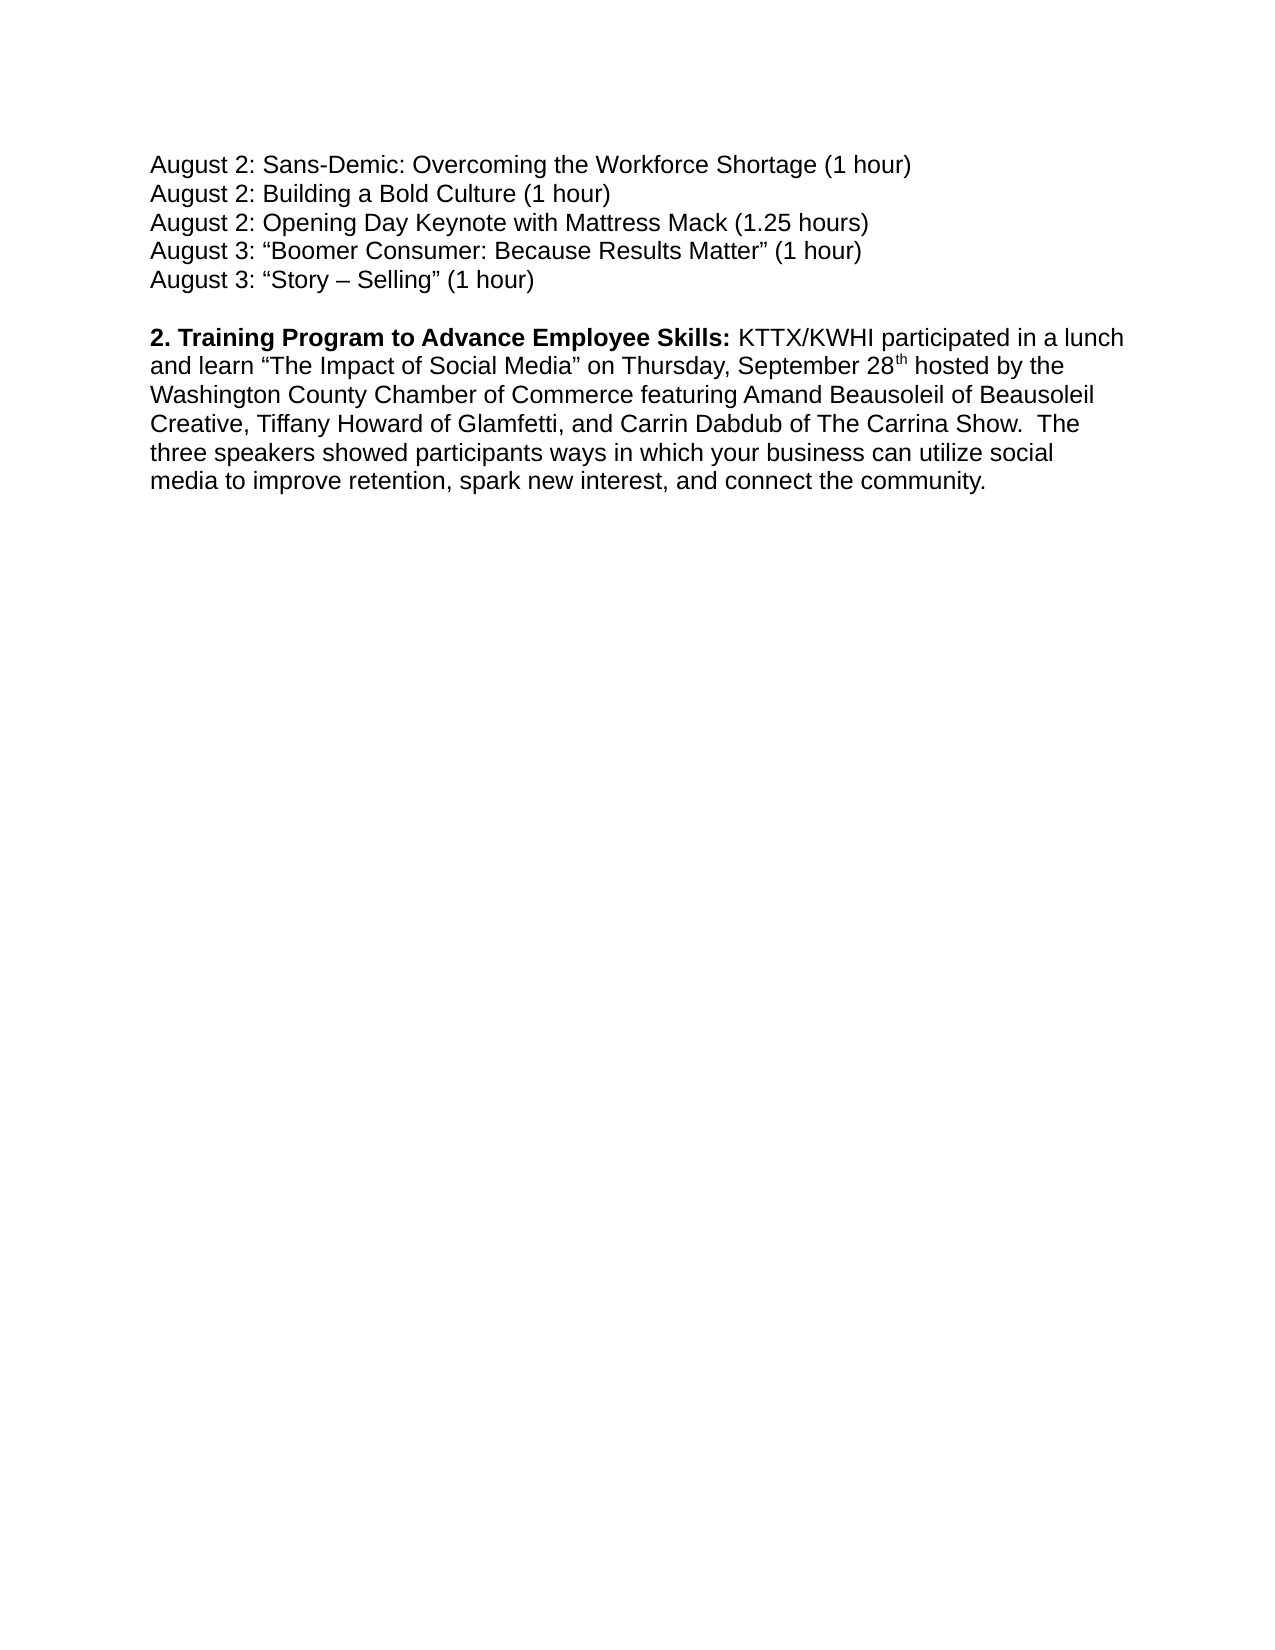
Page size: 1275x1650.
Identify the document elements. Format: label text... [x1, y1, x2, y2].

text August 2: Building a Bold Culture (1 hour) [150, 179, 1125, 207]
text August 2: Sans-Demic: Overcoming the Workforce Shortage (1 hour) [150, 150, 1125, 179]
text August 3: “Boomer Consumer: Because Results Matter” (1 hour) [150, 236, 1125, 265]
text August 2: Opening Day Keynote with Mattress Mack (1.25 hours) [150, 207, 1125, 236]
text August 3: “Story – Selling” (1 hour) [150, 265, 1125, 294]
text 2. Training Program to Advance Employee Skills: KTTX/KWHI participated in a lunch and learn “The Impact of Social Media” on Thursday, September 28th hosted by the Washington County Chamber of Commerce featuring Amand Beausoleil of Beausoleil Creative, Tiffany Howard of Glamfetti, and Carrin Dabdub of The Carrina Show. The three speakers showed participants ways in which your business can utilize social media to improve retention, spark new interest, and connect the community. [150, 322, 1125, 495]
